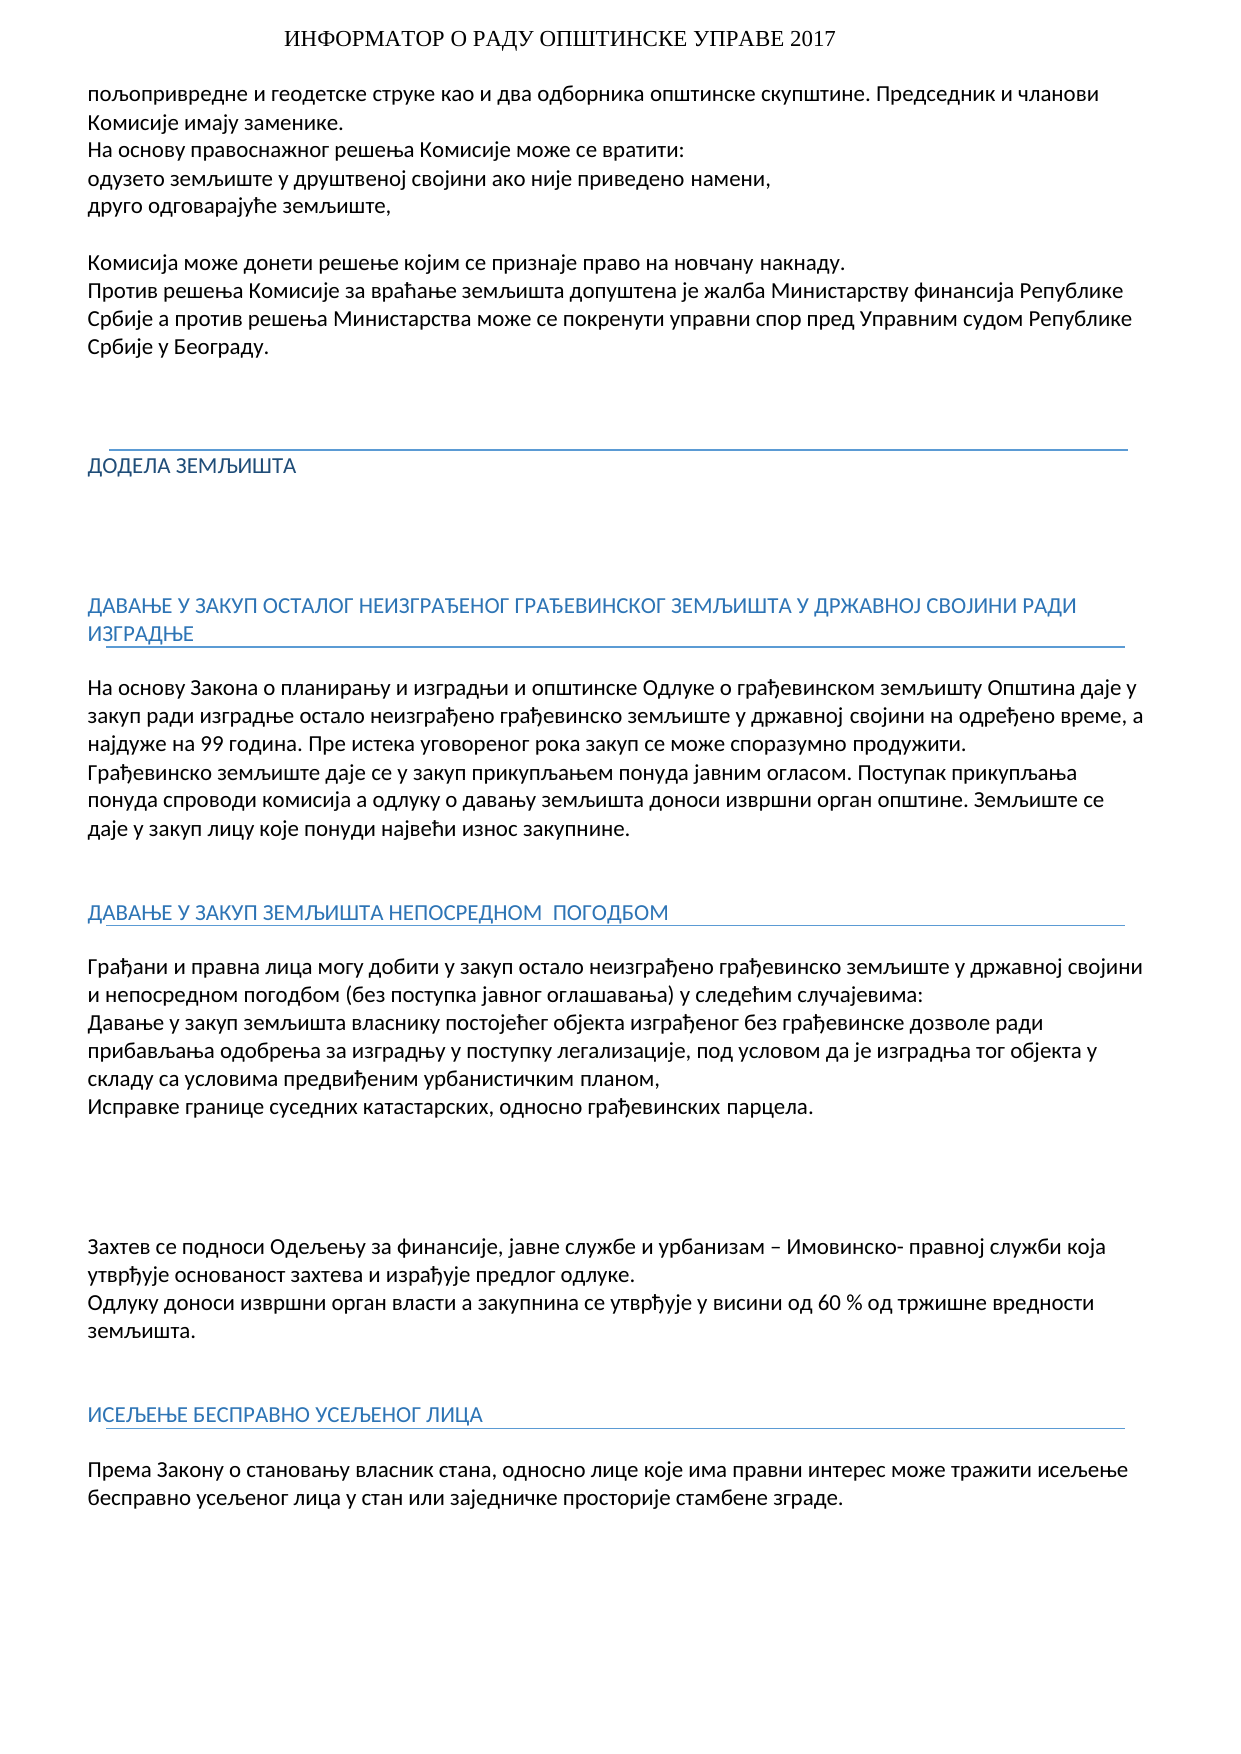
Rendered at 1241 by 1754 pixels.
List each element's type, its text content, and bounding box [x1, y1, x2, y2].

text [87, 79, 1148, 136]
text друго одговарајуће земљиште, [87, 192, 1148, 220]
text Грађевинско земљиште даје се у закуп прикупљањем понуда јавним огласом. Поступак прикупљања понуда спроводи комисија а одлуку о давању земљишта доноси извршни орган општине. Земљиште се даје у закуп лицу које понуди највећи износ закупнине. [87, 758, 1148, 842]
text Захтев се подноси Одељењу за финансије, јавне службе и урбанизам – Имовинско- правној служби која утврђује основаност захтева и израђује предлог одлуке. [87, 1232, 1148, 1288]
text ИСЕЉЕЊЕ БЕСПРАВНО УСЕЉЕНОГ ЛИЦА [87, 1400, 1148, 1428]
text На основу Закона о планирању и изградњи и општинске Одлуке о грађевинском земљишту Општина даје у закуп ради изградње остало неизграђено грађевинско земљиште у државној својини на одређено време, а најдуже на 99 година. Пре истека уговореног рока закуп се може споразумно продужити. [87, 673, 1148, 758]
text Одлуку доноси извршни орган власти а закупнина се утврђује у висини од 60 % од тржишне вредности земљишта. [87, 1288, 1148, 1344]
text Комисија може донети решење којим се признаје право на новчану накнаду. [87, 248, 1148, 276]
text ДОДЕЛА ЗЕМЉИШТА [87, 444, 1148, 479]
text ДАВАЊЕ У ЗАКУП ЗЕМЉИШТА НЕПОСРЕДНОМ ПОГОДБОМ [87, 898, 1148, 926]
text Грађани и правна лица могу добити у закуп остало неизграђено грађевинско земљиште у државној својини и непосредном погодбом (без поступка јавног оглашавања) у следећим случајевима: [87, 952, 1148, 1008]
text Давање у закуп земљишта власнику постојећег објекта изграђеног без грађевинске дозволе ради прибављања одобрења за изградњу у поступку легализације, под условом да је изградња тог објекта у складу са условима предвиђеним урбанистичким планом, [87, 1008, 1148, 1092]
text Исправке границе суседних катастарских, односно грађевинских парцела. [87, 1092, 1148, 1120]
text Против решења Комисије за враћање земљишта допуштена је жалба Министарству финансија Републике Србије а против решења Министарства може се покренути управни спор пред Управним судом Републике Србије у Београду. [87, 276, 1148, 360]
text Према Закону о становању власник стана, односно лице које има правни интерес може тражити исељење бесправно усељеног лица у стан или заједничке просторије стамбене зграде. [87, 1455, 1148, 1511]
text одузето земљиште у друштвеној својини ако није приведено намени, [87, 164, 1148, 192]
text На основу правоснажног решења Комисије може се вратити: [87, 136, 1148, 164]
text ДАВАЊЕ У ЗАКУП ОСТАЛОГ НЕИЗГРАЂЕНОГ ГРАЂЕВИНСКОГ ЗЕМЉИШТА У ДРЖАВНОЈ СВОЈИНИ РАДИ ИЗГРАДЊЕ [87, 591, 1148, 647]
